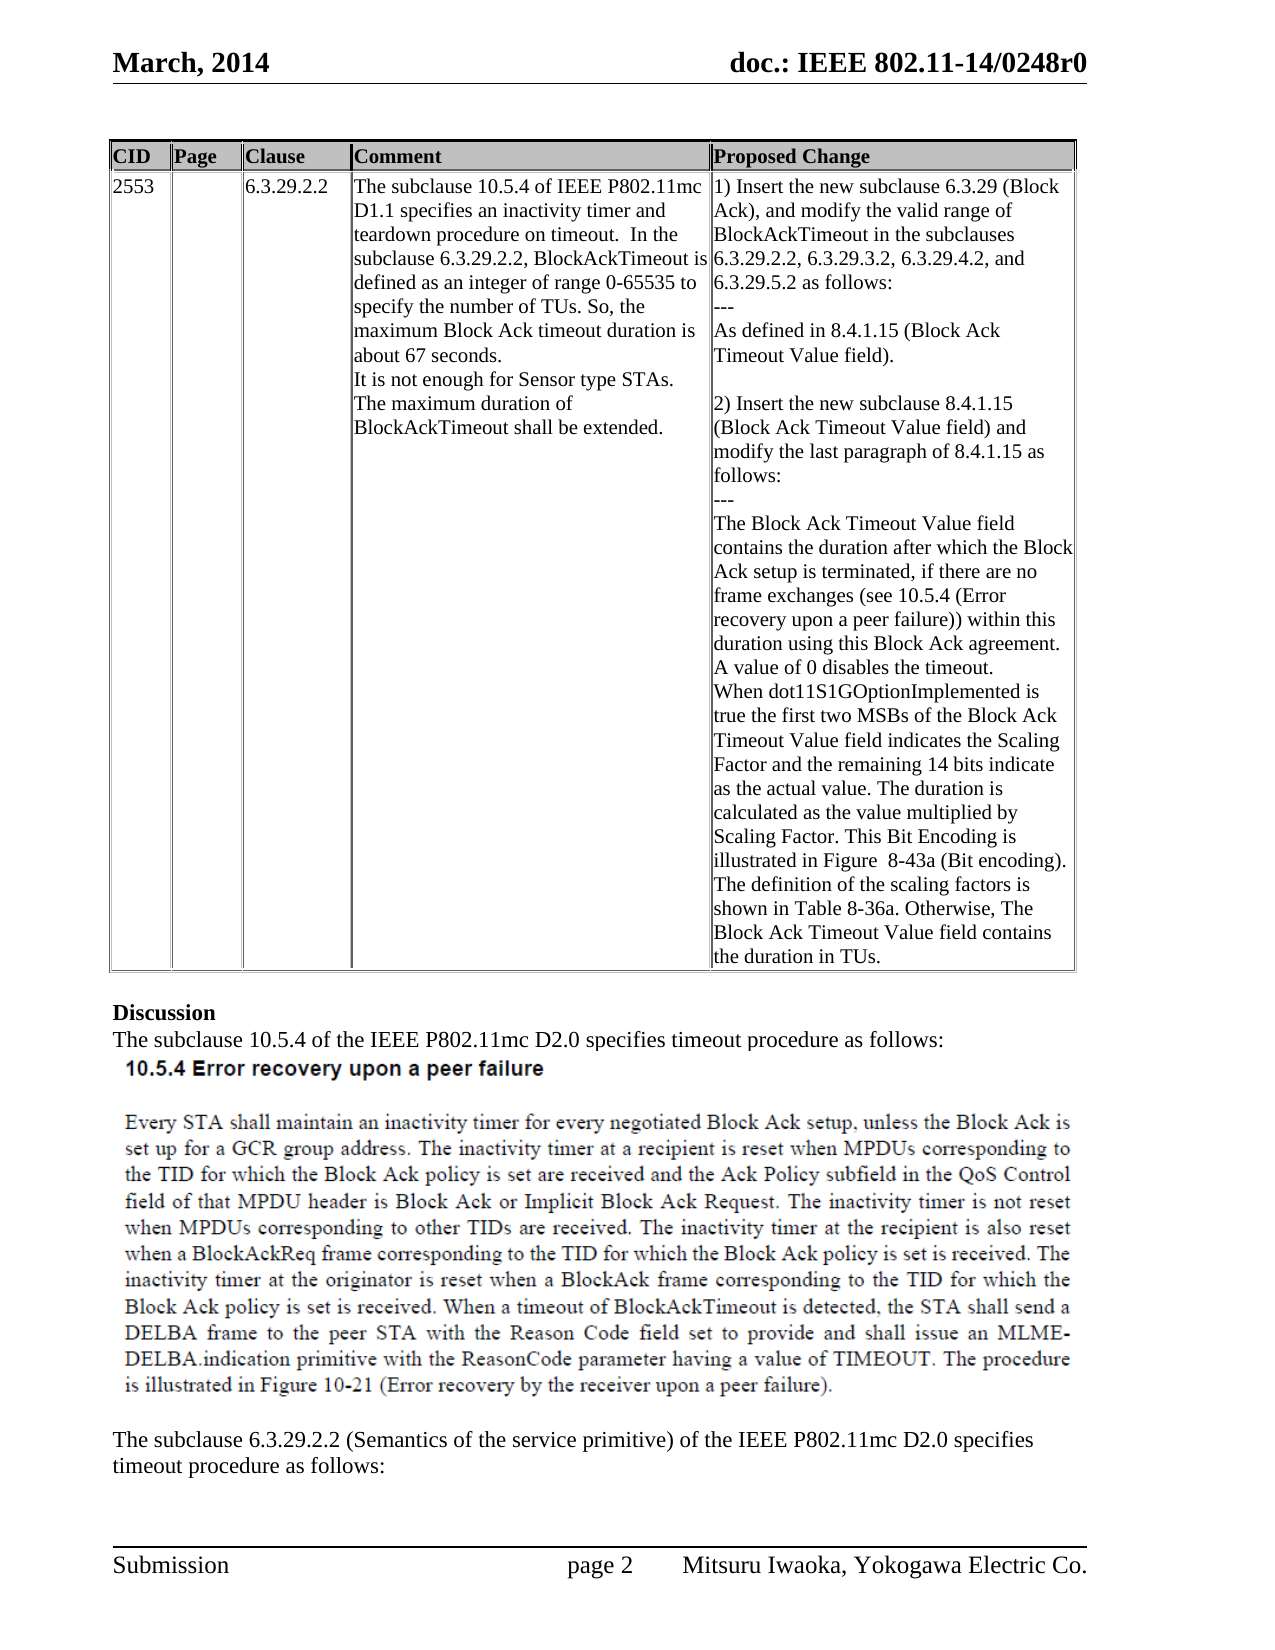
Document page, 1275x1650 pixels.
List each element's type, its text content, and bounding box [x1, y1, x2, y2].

table_cell The subclause 10.5.4 of IEEE P802.11mc D1.1 specifies an inactivity timer and teardown procedure on timeout. In the subclause 6.3.29.2.2, BlockAckTimeout is defined as an integer of range 0-65535 to specify the number of TUs. So, the maximum Block Ack timeout duration is about 67 seconds. It is not enough for Sensor type STAs. The maximum duration of BlockAckTimeout shall be extended. [351, 169, 711, 970]
picture [112, 1051, 1087, 1400]
text The subclause 10.5.4 of the IEEE P802.11mc D2.0 specifies timeout procedure as follows: [112, 1026, 1087, 1051]
table_cell 6.3.29.2.2 [243, 173, 351, 970]
table_cell 2553 [112, 169, 172, 970]
table_header Comment [351, 141, 711, 169]
table_header Page [172, 142, 242, 169]
text Discussion [112, 999, 1087, 1026]
table_header CID [112, 142, 172, 169]
table_cell 1) Insert the new subclause 6.3.29 (Block Ack), and modify the valid range of BlockAckTimeout in the subclauses 6.3.29.2.2, 6.3.29.3.2, 6.3.29.4.2, and 6.3.29.5.2 as follows: --- As defined in 8.4.1.15 (Block Ack Timeout Value field). 2) Insert the new subclause 8.4.1.15 (Block Ack Timeout Value field) and modify the last paragraph of 8.4.1.15 as follows: --- The Block Ack Timeout Value field contains the duration after which the Block Ack setup is terminated, if there are no frame exchanges (see 10.5.4 (Error recovery upon a peer failure)) within this duration using this Block Ack agreement. A value of 0 disables the timeout. When dot11S1GOptionImplemented is true the first two MSBs of the Block Ack Timeout Value field indicates the Scaling Factor and the remaining 14 bits indicate as the actual value. The duration is calculated as the value multiplied by Scaling Factor. This Bit Encoding is illustrated in Figure 8-43a (Bit encoding). The definition of the scaling factors is shown in Table 8-36a. Otherwise, The Block Ack Timeout Value field contains the duration in TUs. [711, 169, 1074, 970]
table_header Proposed Change [711, 142, 1074, 169]
table_header Clause [243, 142, 351, 169]
table_cell [172, 173, 242, 970]
text The subclause 6.3.29.2.2 (Semantics of the service primitive) of the IEEE P802.11mc D2.0 specifies timeout procedure as follows: [112, 1426, 1087, 1479]
